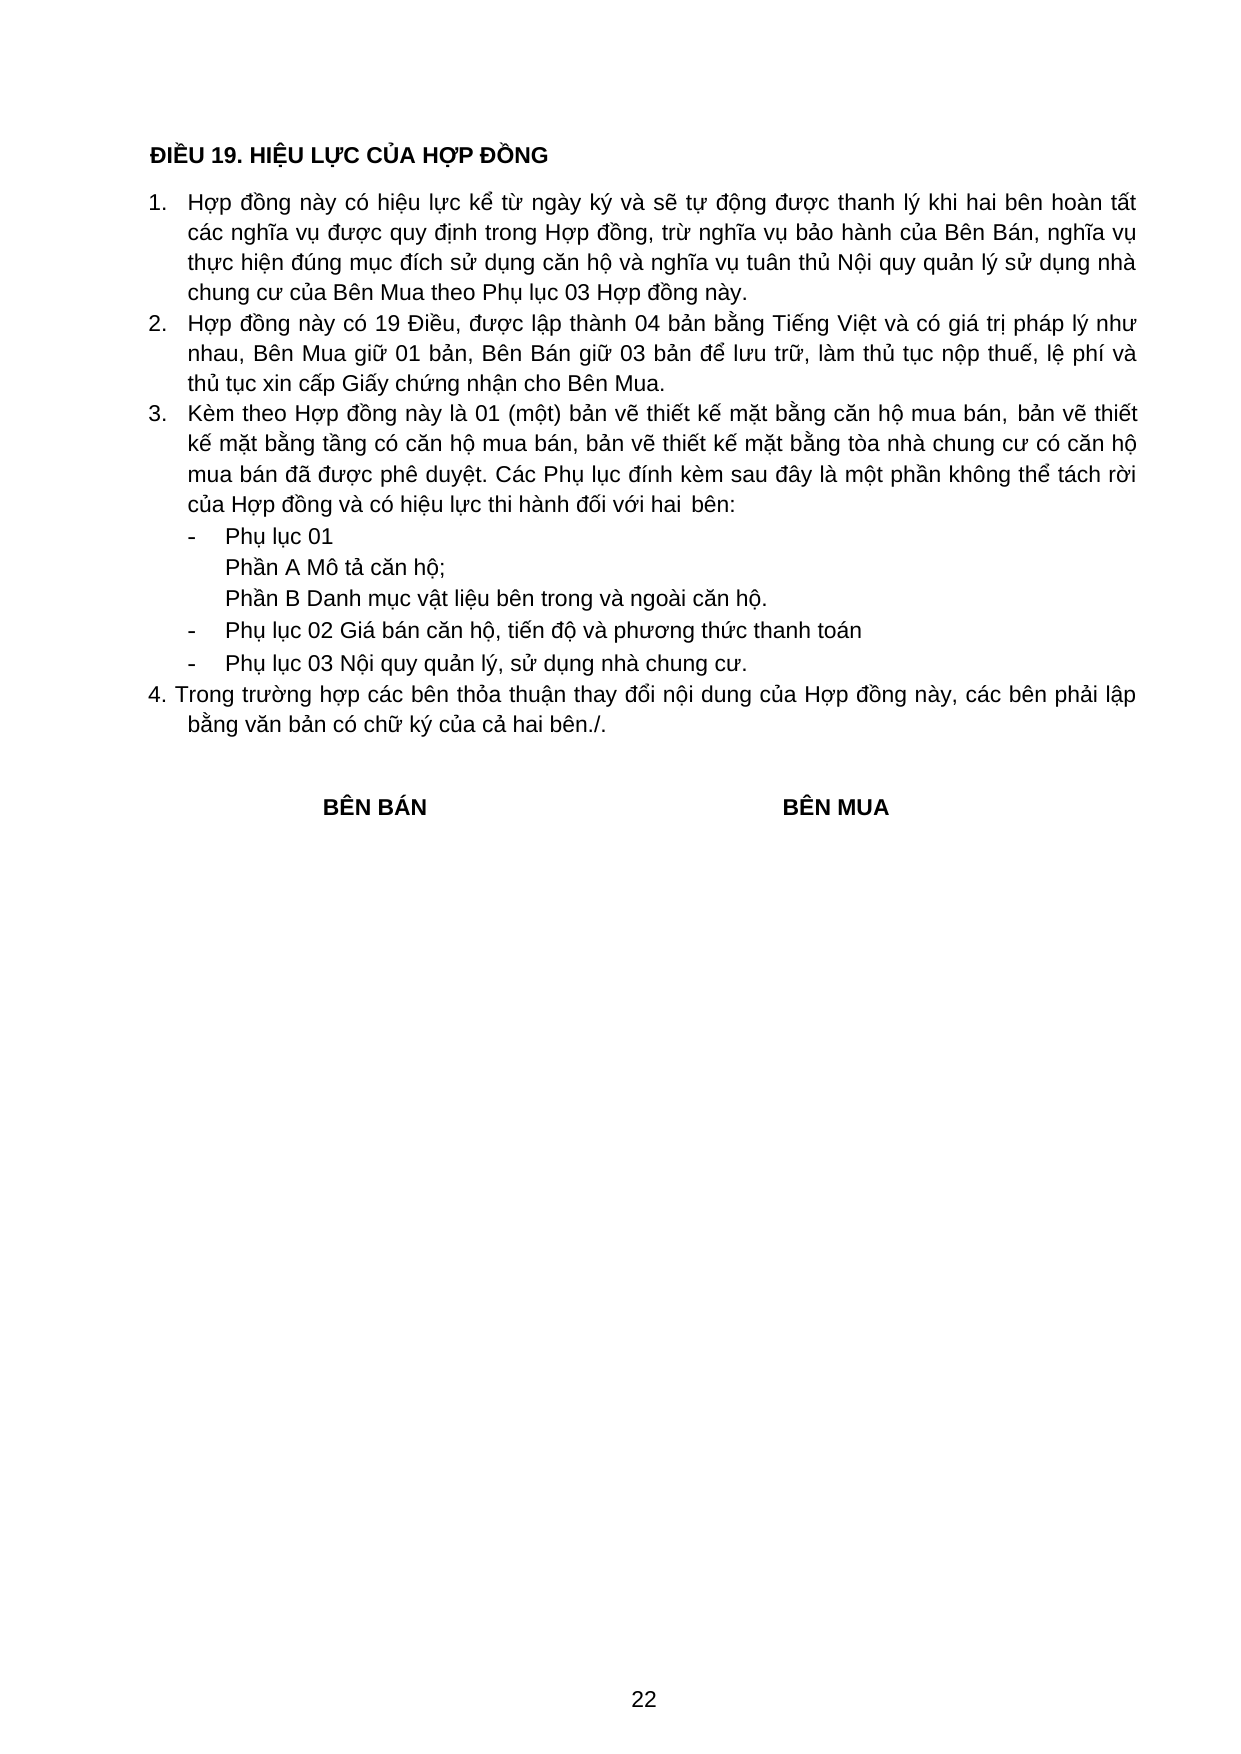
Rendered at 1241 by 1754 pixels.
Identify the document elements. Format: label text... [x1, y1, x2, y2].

table_header BÊN BÁN [302, 769, 609, 966]
text Phần B Danh mục vật liệu bên trong và ngoài căn hộ. [225, 584, 1213, 611]
list Phụ lục 03 Nội quy quản lý, sử dụng nhà chung cư. [187, 648, 1213, 677]
list Hợp đồng này có 19 Điều, được lập thành 04 bản bằng Tiếng Việt và có giá trị pháp lý như nhau, Bên Mua giữ 01 bản, Bên Bán giữ 03 bản để lưu trữ, làm thủ tục nộp thuế, lệ phí và thủ tục xin cấp Giấy chứng nhận cho Bên Mua. [148, 309, 1138, 396]
text Phần A Mô tả căn hộ; [225, 554, 1213, 580]
list Phụ lục 01 [187, 521, 1213, 550]
list Kèm theo Hợp đồng này là 01 (một) bản vẽ thiết kế mặt bằng căn hộ mua bán, bản vẽ thiết kế mặt bằng tầng có căn hộ mua bán, bản vẽ thiết kế mặt bằng tòa nhà chung cư có căn hộ mua bán đã được phê duyệt. Các Phụ lục đính kèm sau đây là một phần không thể tách rời của Hợp đồng và có hiệu lực thi hành đối với hai bên: [148, 400, 1138, 517]
text 4. Trong trường hợp các bên thỏa thuận thay đổi nội dung của Hợp đồng này, các bên phải lập bằng văn bản có chữ ký của cả hai bên./. [148, 681, 1138, 738]
text ĐIỀU 19. HIỆU LỰC CỦA HỢP ĐỒNG [150, 142, 1138, 168]
list Phụ lục 02 Giá bán căn hộ, tiến độ và phương thức thanh toán [187, 615, 1213, 644]
list Hợp đồng này có hiệu lực kể từ ngày ký và sẽ tự động được thanh lý khi hai bên hoàn tất các nghĩa vụ được quy định trong Hợp đồng, trừ nghĩa vụ bảo hành của Bên Bán, nghĩa vụ thực hiện đúng mục đích sử dụng căn hộ và nghĩa vụ tuân thủ Nội quy quản lý sử dụng nhà chung cư của Bên Mua theo Phụ lục 03 Hợp đồng này. [148, 189, 1137, 306]
table_header BÊN MUA [609, 769, 920, 966]
